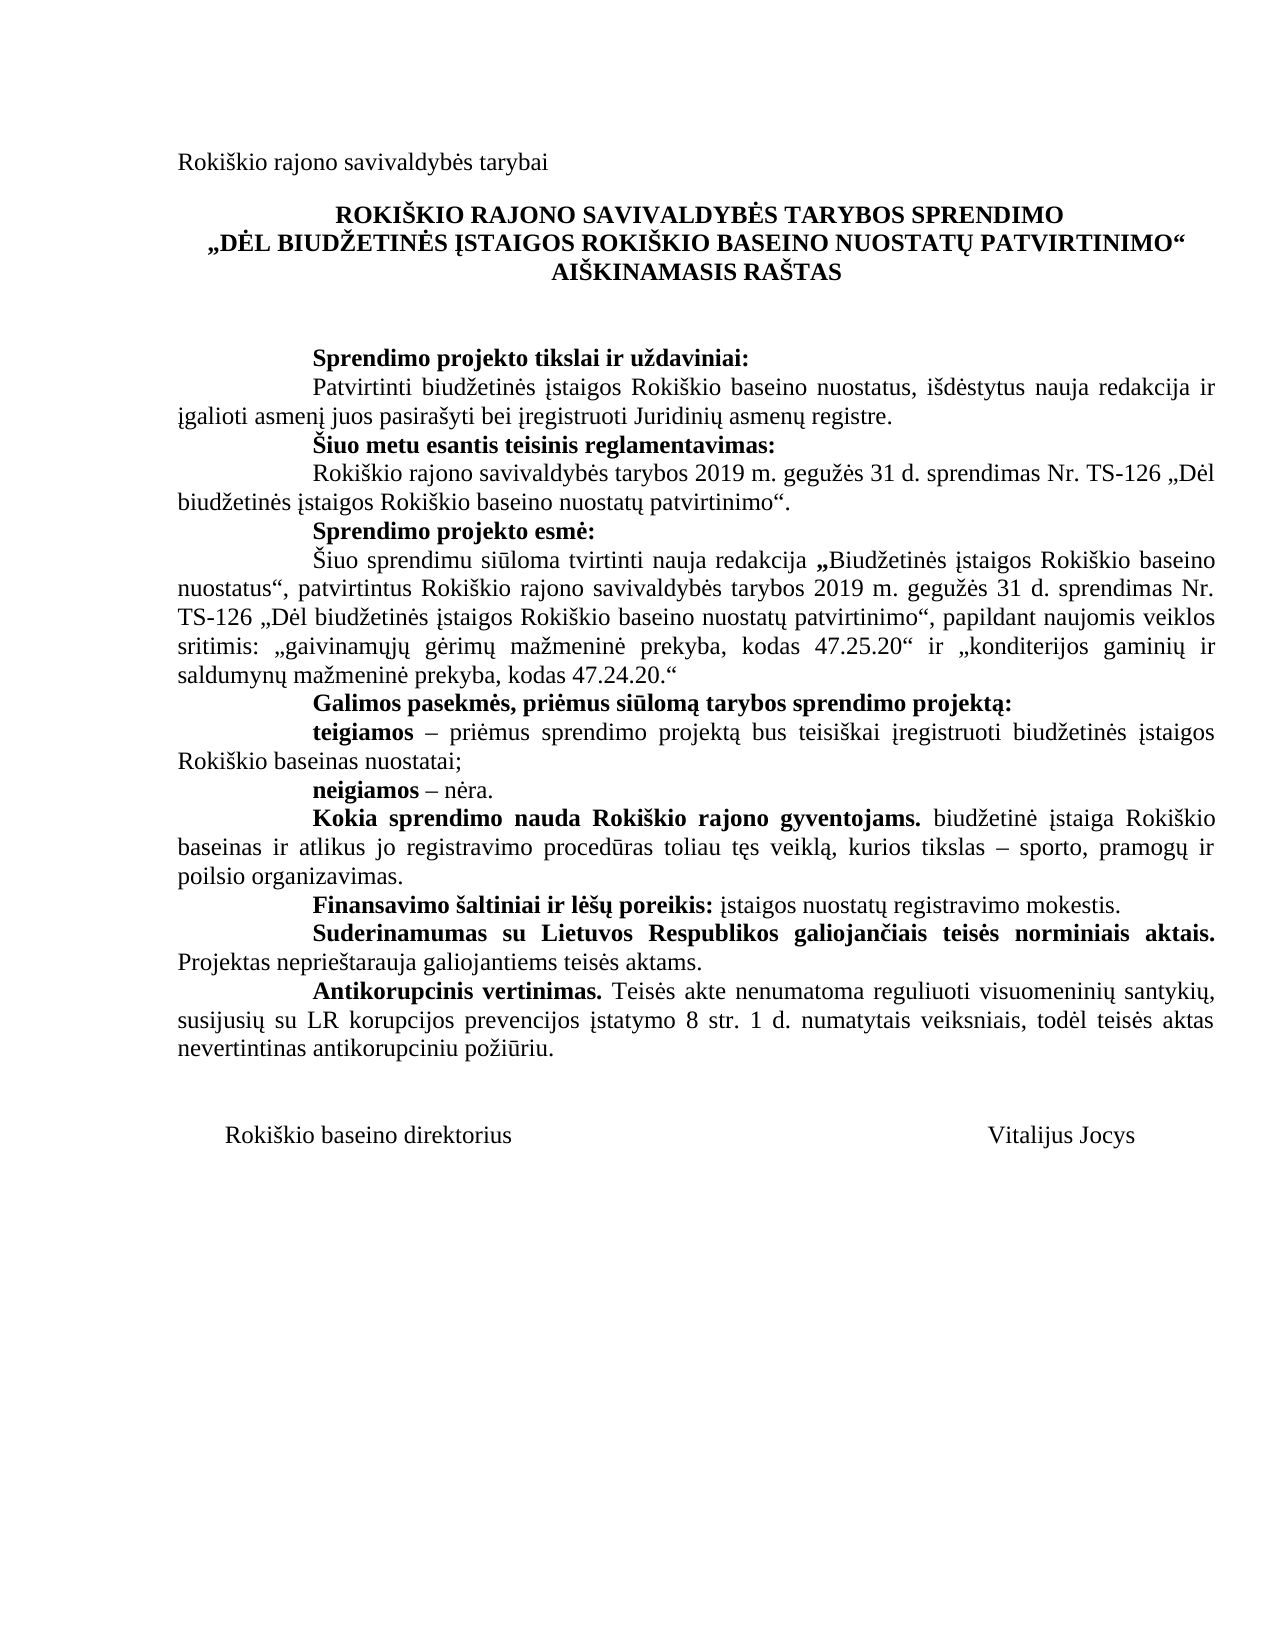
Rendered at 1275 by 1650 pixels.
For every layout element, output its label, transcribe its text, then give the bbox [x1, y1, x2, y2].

text Šiuo sprendimu siūloma tvirtinti nauja redakcija „Biudžetinės įstaigos Rokiškio baseino nuostatus“, patvirtintus Rokiškio rajono savivaldybės tarybos 2019 m. gegužės 31 d. sprendimas Nr. TS-126 „Dėl biudžetinės įstaigos Rokiškio baseino nuostatų patvirtinimo“, papildant naujomis veiklos sritimis: „gaivinamųjų gėrimų mažmeninė prekyba, kodas 47.25.20“ ir „konditerijos gaminių ir saldumynų mažmeninė prekyba, kodas 47.24.20.“ [177, 545, 1216, 688]
text Rokiškio rajono savivaldybės tarybai [177, 147, 1216, 176]
text Finansavimo šaltiniai ir lėšų poreikis: įstaigos nuostatų registravimo mokestis. [177, 890, 1216, 918]
text Suderinamumas su Lietuvos Respublikos galiojančiais teisės norminiais aktais. Projektas neprieštarauja galiojantiems teisės aktams. [177, 918, 1216, 976]
text Sprendimo projekto esmė: [177, 516, 1216, 545]
text Šiuo metu esantis teisinis reglamentavimas: [177, 430, 1216, 458]
text Patvirtinti biudžetinės įstaigos Rokiškio baseino nuostatus, išdėstytus nauja redakcija ir įgalioti asmenį juos pasirašyti bei įregistruoti Juridinių asmenų registre. [177, 372, 1216, 430]
text Antikorupcinis vertinimas. Teisės akte nenumatoma reguliuoti visuomeninių santykių, susijusių su LR korupcijos prevencijos įstatymo 8 str. 1 d. numatytais veiksniais, todėl teisės aktas nevertintinas antikorupciniu požiūriu. [177, 976, 1216, 1062]
text teigiamos – priėmus sprendimo projektą bus teisiškai įregistruoti biudžetinės įstaigos Rokiškio baseinas nuostatai; [177, 717, 1216, 775]
text Sprendimo projekto tikslai ir uždaviniai: [177, 343, 1216, 372]
text Galimos pasekmės, priėmus siūlomą tarybos sprendimo projektą: [177, 688, 1216, 717]
text „DĖL BIUDŽETINĖS ĮSTAIGOS ROKIŠKIO BASEINO NUOSTATŲ PATVIRTINIMO“ [177, 228, 1216, 257]
text ROKIŠKIO RAJONO SAVIVALDYBĖS TARYBOS SPRENDIMO [177, 200, 1216, 228]
text Kokia sprendimo nauda Rokiškio rajono gyventojams. biudžetinė įstaiga Rokiškio baseinas ir atlikus jo registravimo procedūras toliau tęs veiklą, kurios tikslas – sporto, pramogų ir poilsio organizavimas. [177, 803, 1216, 890]
text Rokiškio baseino direktorius Vitalijus Jocys [177, 1120, 1216, 1148]
text neigiamos – nėra. [177, 775, 1216, 803]
text AIŠKINAMASIS RAŠTAS [177, 257, 1216, 286]
text Rokiškio rajono savivaldybės tarybos 2019 m. gegužės 31 d. sprendimas Nr. TS-126 „Dėl biudžetinės įstaigos Rokiškio baseino nuostatų patvirtinimo“. [177, 458, 1216, 516]
